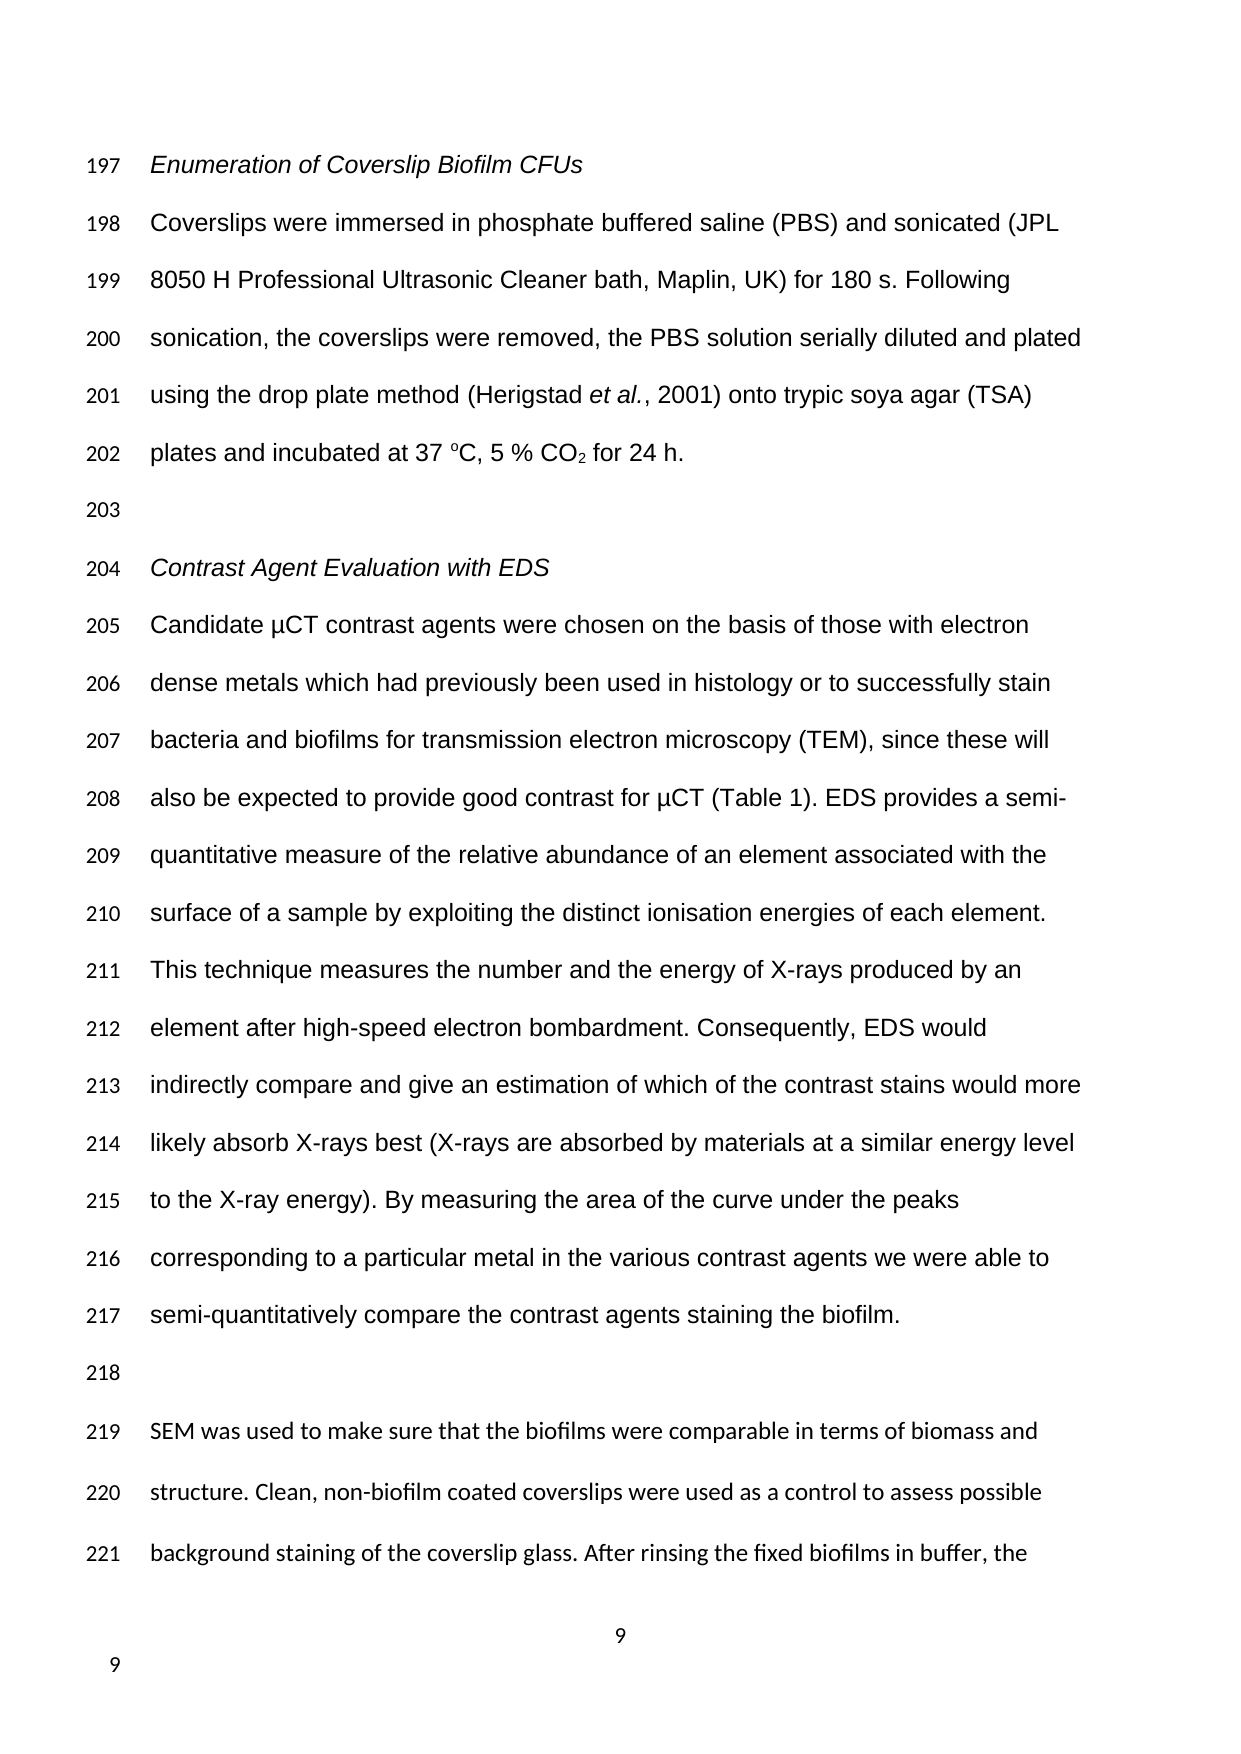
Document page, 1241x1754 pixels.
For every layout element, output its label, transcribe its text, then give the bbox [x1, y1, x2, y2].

text Coverslips were immersed in phosphate buffered saline (PBS) and sonicated (JPL 8050 H Professional Ultrasonic Cleaner bath, Maplin, UK) for 180 s. Following sonication, the coverslips were removed, the PBS solution serially diluted and plated using the drop plate method (Herigstad et al., 2001) onto trypic soya agar (TSA) plates and incubated at 37 oC, 5 % CO2 for 24 h. [150, 207, 1090, 466]
text Contrast Agent Evaluation with EDS [150, 552, 1090, 581]
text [150, 1415, 1090, 1568]
text Candidate µCT contrast agents were chosen on the basis of those with electron dense metals which had previously been used in histology or to successfully stain bacteria and biofilms for transmission electron microscopy (TEM), since these will also be expected to provide good contrast for µCT (Table 1). EDS provides a semi-quantitative measure of the relative abundance of an element associated with the surface of a sample by exploiting the distinct ionisation energies of each element. This technique measures the number and the energy of X-rays produced by an element after high-speed electron bombardment. Consequently, EDS would indirectly compare and give an estimation of which of the contrast stains would more likely absorb X-rays best (X-rays are absorbed by materials at a similar energy level to the X-ray energy). By measuring the area of the curve under the peaks corresponding to a particular metal in the various contrast agents we were able to semi-quantitatively compare the contrast agents staining the biofilm. [150, 610, 1090, 1329]
text Enumeration of Coverslip Biofilm CFUs [150, 150, 1090, 179]
